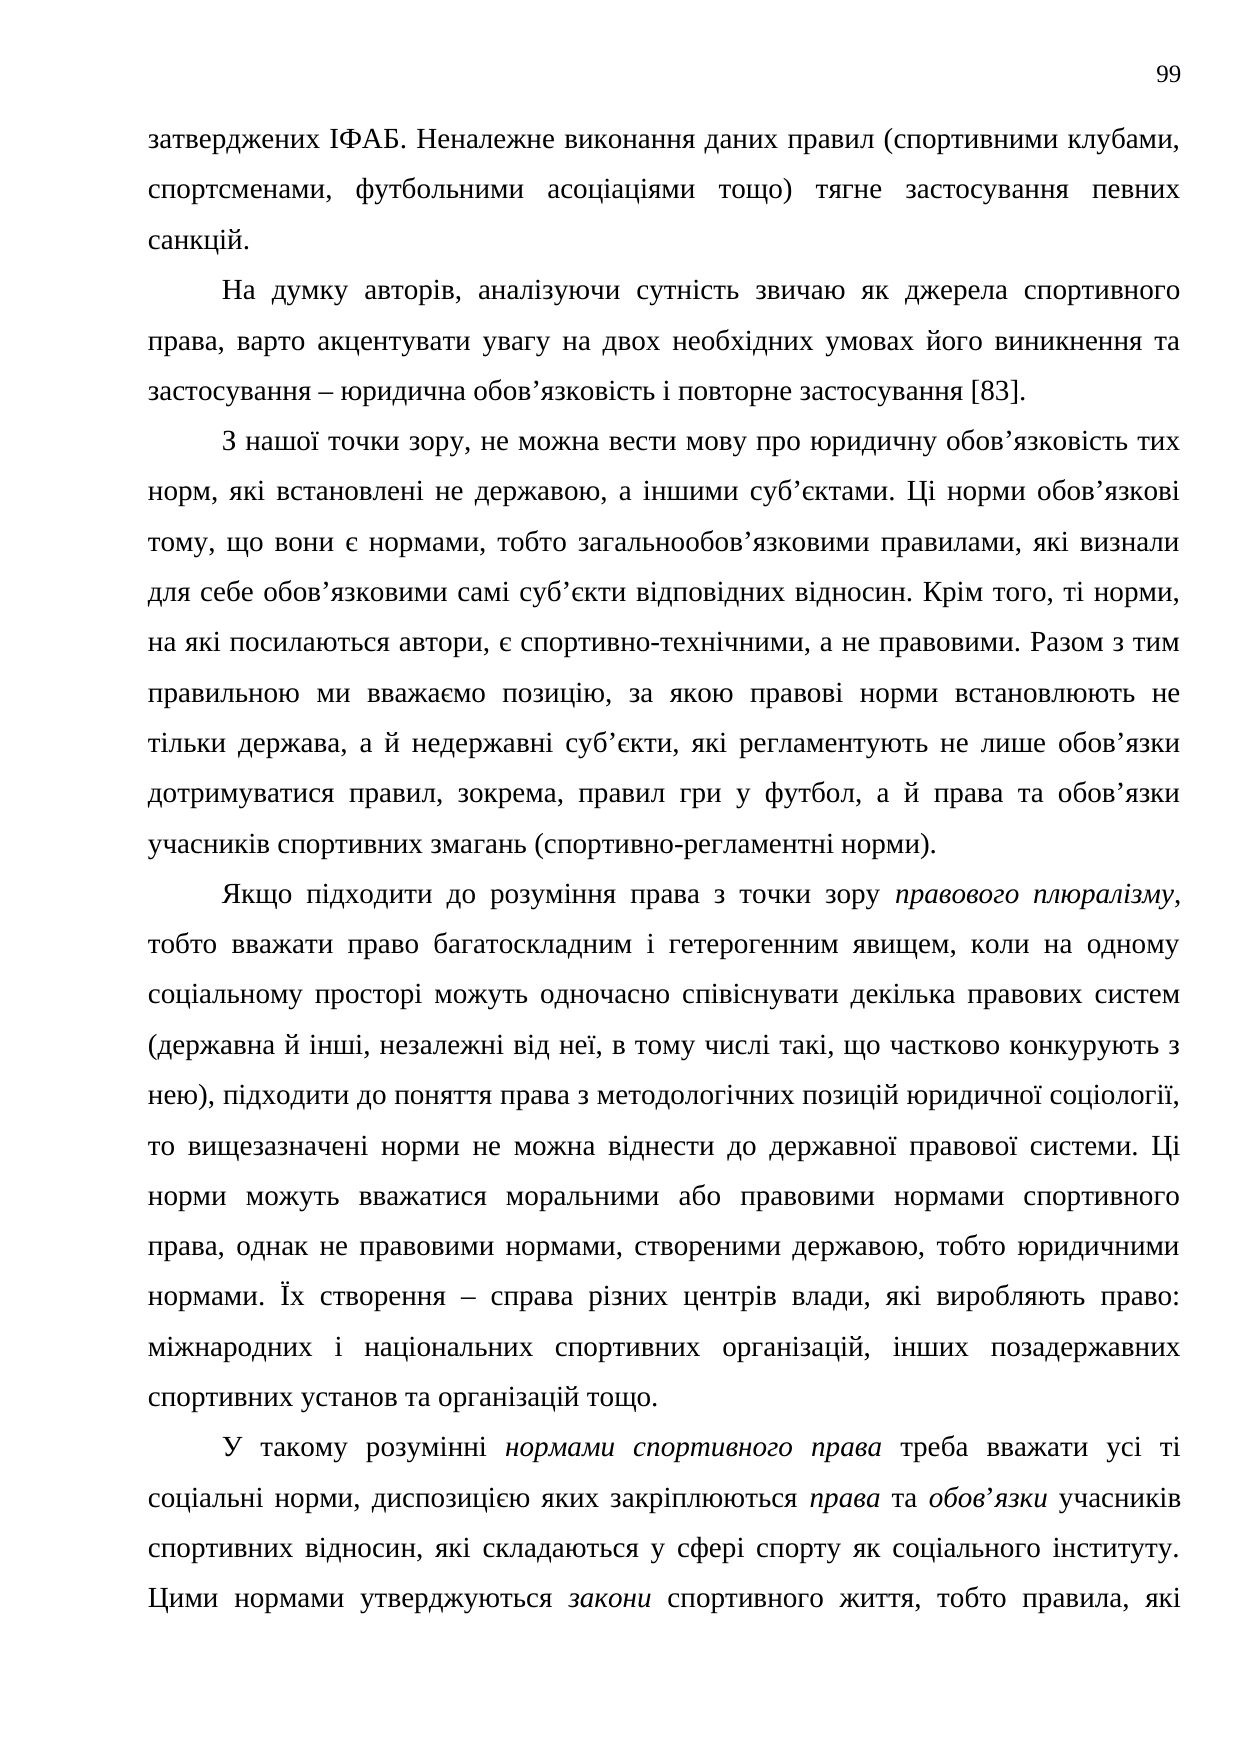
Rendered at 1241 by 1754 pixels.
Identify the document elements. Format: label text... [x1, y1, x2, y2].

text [148, 121, 1181, 256]
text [148, 1429, 1181, 1614]
text Якщо підходити до розуміння права з точки зору правового плюралізму, тобто вважати право багатоскладним і гетерогенним явищем, коли на одному соціальному просторі можуть одночасно співіснувати декілька правових систем (державна й інші, незалежні від неї, в тому числі такі, що частково конкурують з нею), підходити до поняття права з методологічних позицій юридичної соціології, то вищезазначені норми не можна віднести до державної правової системи. Ці норми можуть вважатися моральними або правовими нормами спортивного права, однак не правовими нормами, створеними державою, тобто юридичними нормами. Їх створення – справа різних центрів влади, які виробляють право: міжнародних і національних спортивних організацій, інших позадержавних спортивних установ та організацій тощо. [148, 876, 1181, 1413]
text На думку авторів, аналізуючи сутність звичаю як джерела спортивного права, варто акцентувати увагу на двох необхідних умовах його виникнення та застосування – юридична обов’язковість і повторне застосування [83]. [148, 272, 1181, 406]
text З нашої точки зору, не можна вести мову про юридичну обов’язковість тих норм, які встановлені не державою, а іншими суб’єктами. Ці норми обов’язкові тому, що вони є нормами, тобто загальнообов’язковими правилами, які визнали для себе обов’язковими самі суб’єкти відповідних відносин. Крім того, ті норми, на які посилаються автори, є спортивно-технічними, а не правовими. Разом з тим правильною ми вважаємо позицію, за якою правові норми встановлюють не тільки держава, а й недержавні суб’єкти, які регламентують не лише обов’язки дотримуватися правил, зокрема, правил гри у футбол, а й права та обов’язки учасників спортивних змагань (спортивно-регламентні норми). [148, 423, 1181, 859]
